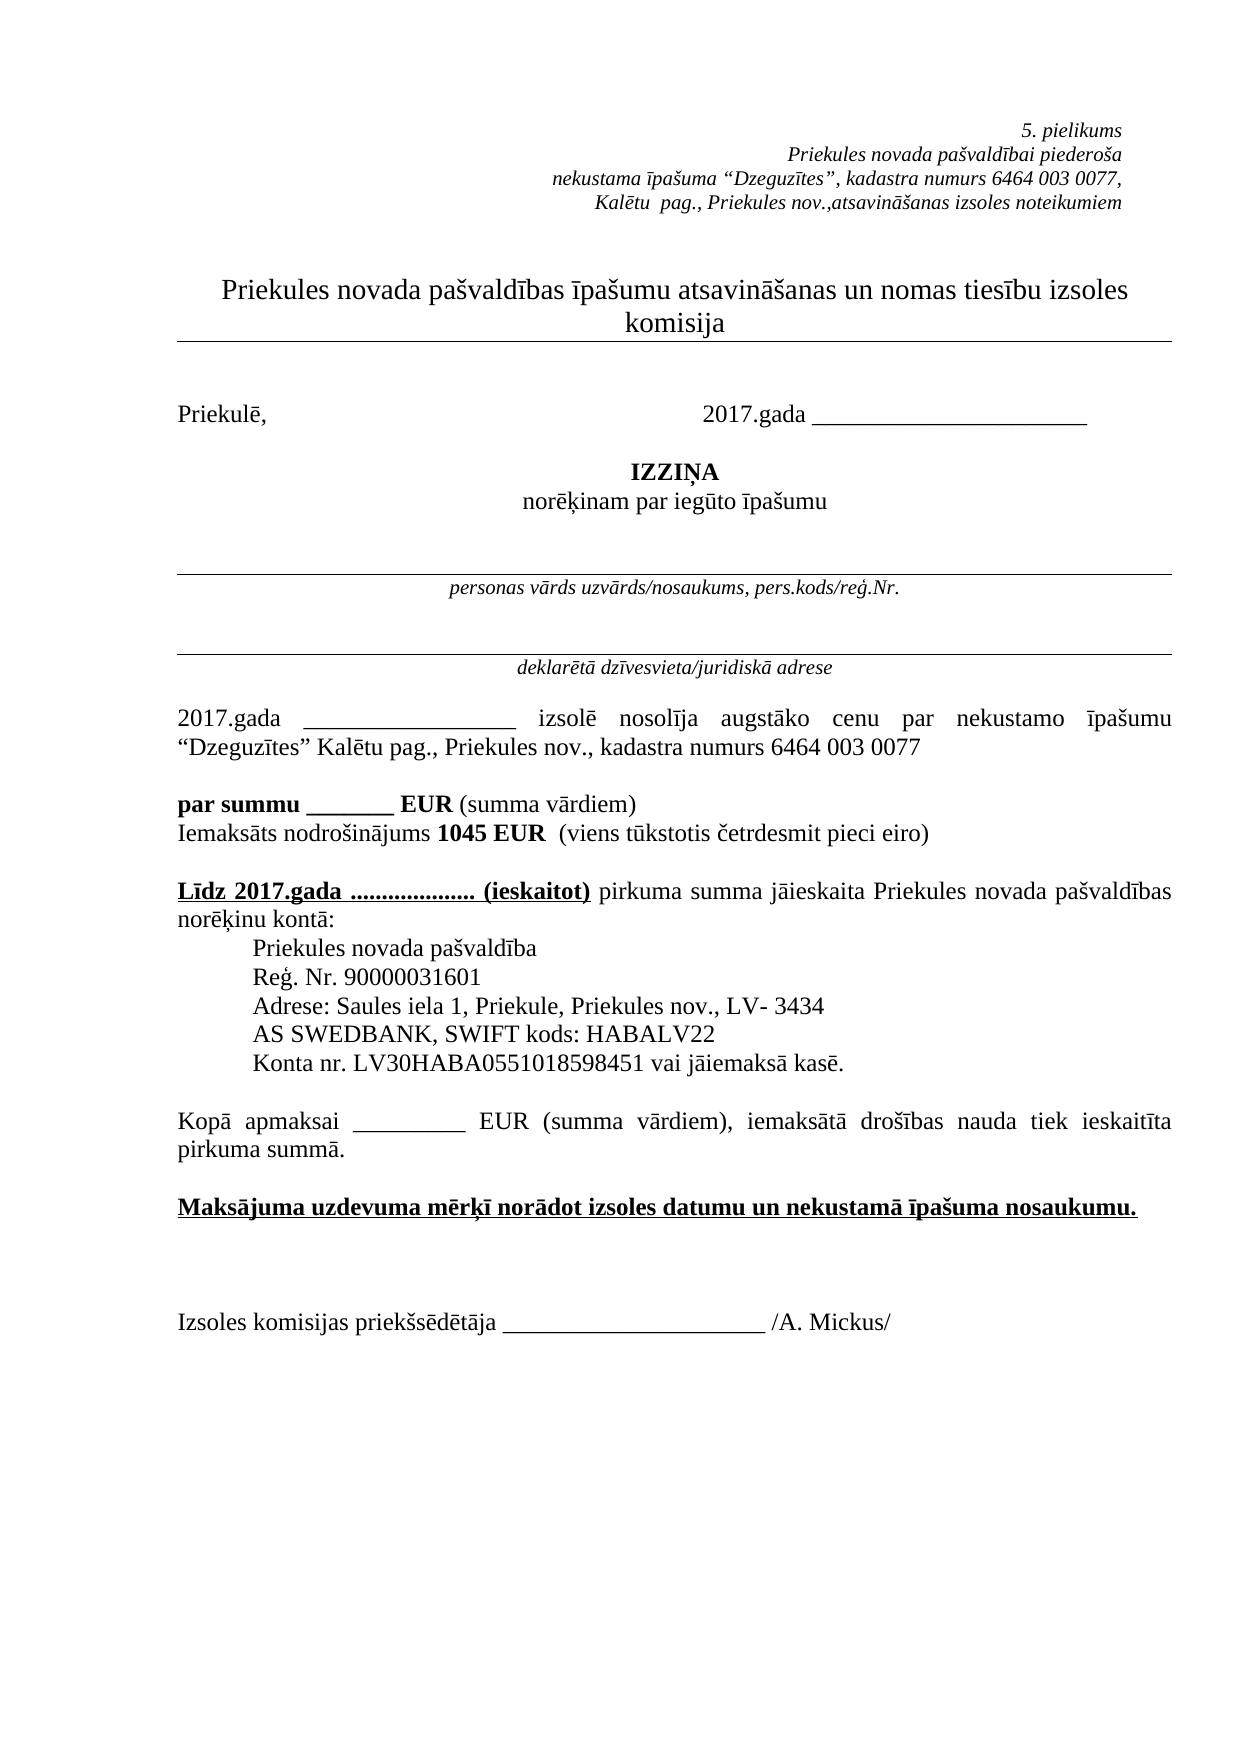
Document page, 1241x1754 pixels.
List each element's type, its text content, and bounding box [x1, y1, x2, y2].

text deklarētā dzīvesvieta/juridiskā adrese [177, 655, 1172, 679]
text Izsoles komisijas priekšsēdētāja _____________________ /A. Mickus/ [177, 1307, 1172, 1336]
text Iemaksāts nodrošinājums 1045 EUR (viens tūkstotis četrdesmit pieci eiro) [177, 818, 1172, 847]
text personas vārds uzvārds/nosaukums, pers.kods/reģ.Nr. [177, 575, 1172, 599]
text Reģ. Nr. 90000031601 [177, 962, 1172, 991]
text Priekules novada pašvaldībai piederoša [177, 142, 1122, 166]
text Kalētu pag., Priekules nov.,atsavināšanas izsoles noteikumiem [177, 190, 1122, 214]
text IZZIŅA [177, 457, 1172, 486]
text nekustama īpašuma “Dzeguzītes”, kadastra numurs 6464 003 0077, [177, 166, 1122, 190]
text Priekulē, 2017.gada ______________________ [177, 399, 1172, 428]
text Adrese: Saules iela 1, Priekule, Priekules nov., LV- 3434 [177, 991, 1172, 1019]
text Priekules novada pašvaldības īpašumu atsavināšanas un nomas tiesību izsoles komisija [177, 272, 1172, 341]
text Kopā apmaksai _________ EUR (summa vārdiem), iemaksātā drošības nauda tiek ieskaitīta pirkuma summā. [177, 1106, 1172, 1163]
text Priekules novada pašvaldība [177, 933, 1172, 962]
text 2017.gada _________________ izsolē nosolīja augstāko cenu par nekustamo īpašumu “Dzeguzītes” Kalētu pag., Priekules nov., kadastra numurs 6464 003 0077 [177, 703, 1172, 761]
text Maksājuma uzdevuma mērķī norādot izsoles datumu un nekustamā īpašuma nosaukumu. [177, 1192, 1172, 1221]
text par summu _______ EUR (summa vārdiem) [177, 789, 1172, 818]
text 5. pielikums [177, 118, 1122, 142]
text norēķinam par iegūto īpašumu [177, 486, 1172, 514]
text Līdz 2017.gada .................... (ieskaitot) pirkuma summa jāieskaita Priekules novada pašvaldības norēķinu kontā: [177, 876, 1172, 933]
text Konta nr. LV30HABA0551018598451 vai jāiemaksā kasē. [177, 1048, 1172, 1077]
text AS SWEDBANK, SWIFT kods: HABALV22 [177, 1019, 1172, 1048]
